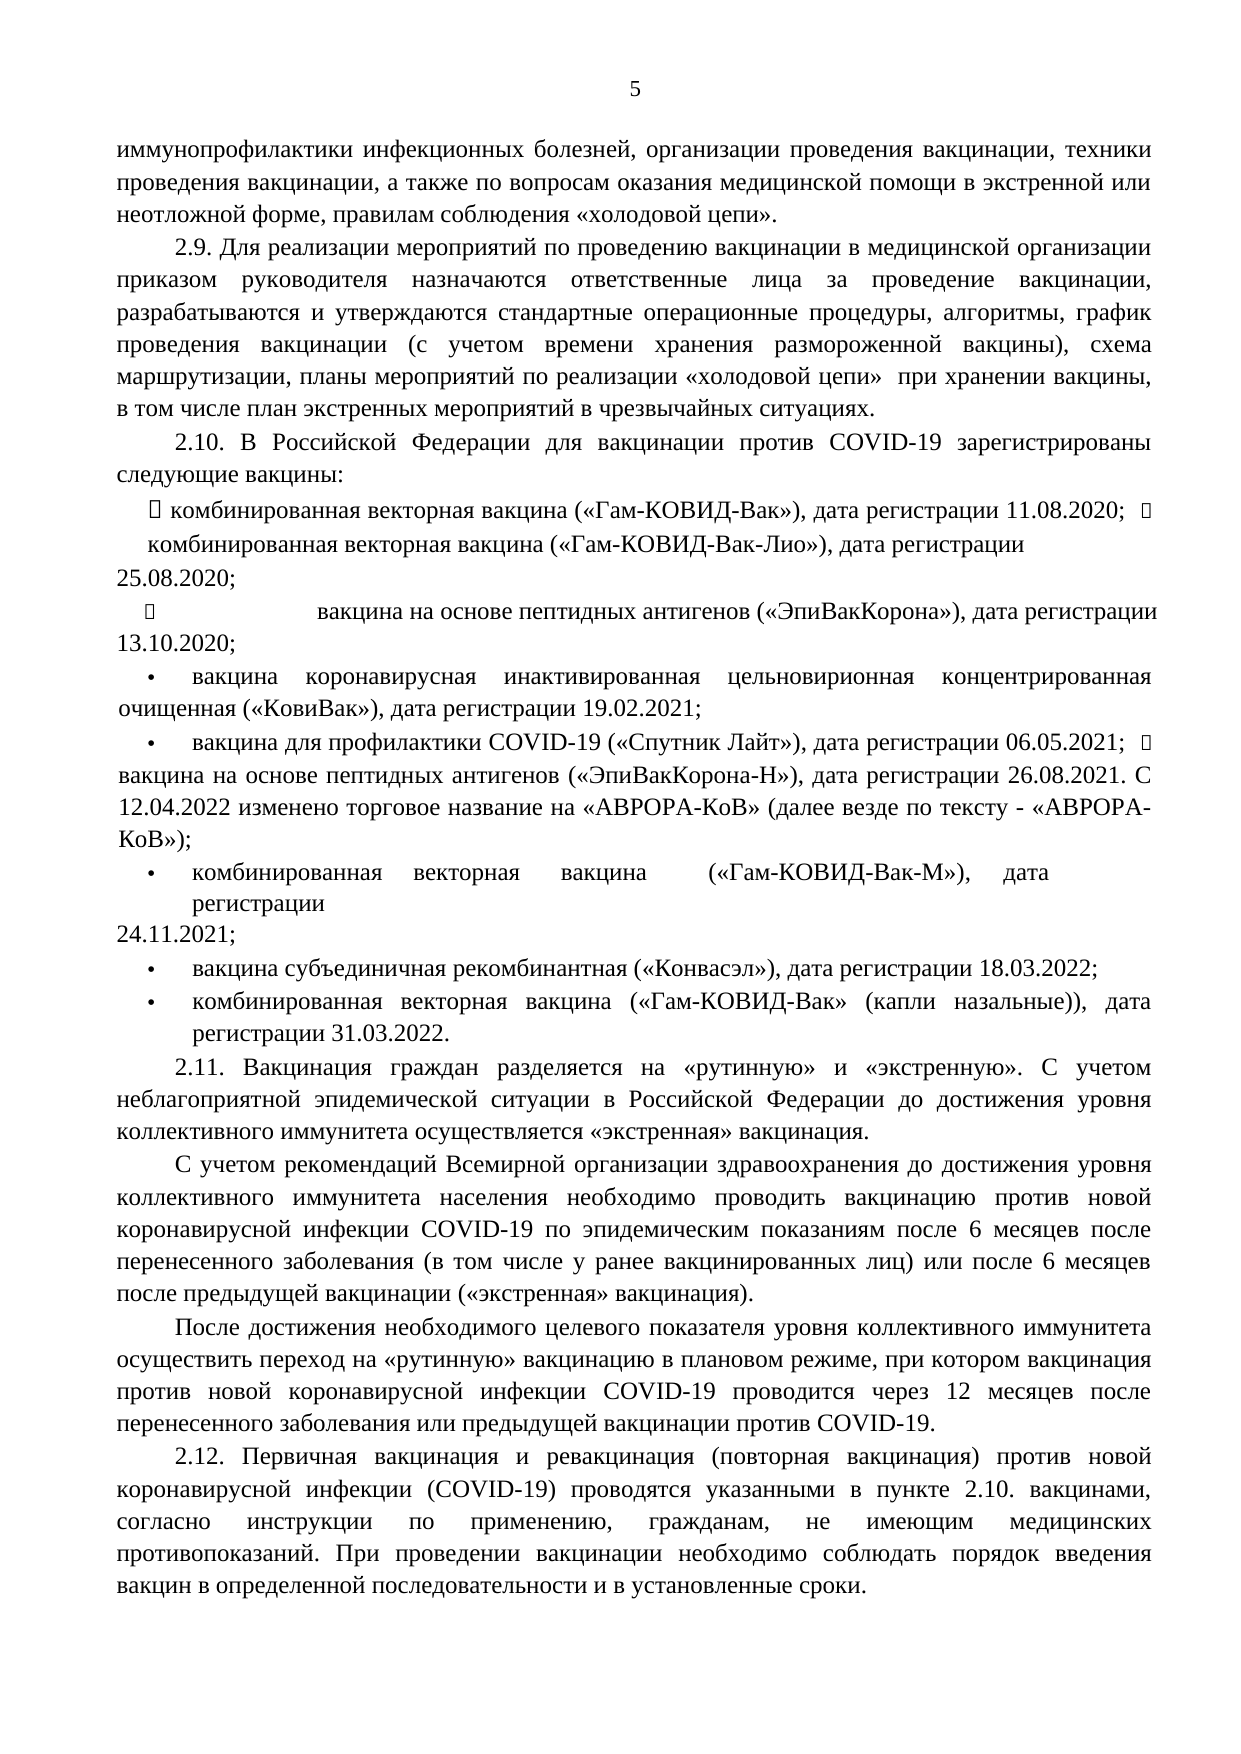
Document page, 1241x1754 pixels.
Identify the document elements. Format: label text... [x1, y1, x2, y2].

text 24.11.2021; [116, 919, 1152, 948]
list вакцина субъединичная рекомбинантная («Конвасэл»), дата регистрации 18.03.2022; [147, 953, 1152, 982]
text 13.10.2020; [116, 628, 1152, 657]
list комбинированная векторная вакцина («Гам-КОВИД-Вак» (капли назальные)), дата регистрации 31.03.2022. [147, 986, 1152, 1047]
list вакцина для профилактики COVID-19 («Спутник Лайт»), дата регистрации 06.05.2021;  вакцина на основе пептидных антигенов («ЭпиВакКорона-Н»), дата регистрации 26.08.2021. С 12.04.2022 изменено торговое название на «АВРОРА-КоВ» (далее везде по тексту - «АВРОРА-КоВ»); [118, 727, 1152, 853]
text 2.9. Для реализации мероприятий по проведению вакцинации в медицинской организации приказом руководителя назначаются ответственные лица за проведение вакцинации, разрабатываются и утверждаются стандартные операционные процедуры, алгоритмы, график проведения вакцинации (с учетом времени хранения размороженной вакцины), схема маршрутизации, планы мероприятий по реализации «холодовой цепи» при хранении вакцины, в том числе план экстренных мероприятий в чрезвычайных ситуациях. [116, 232, 1152, 422]
text  комбинированная векторная вакцина («Гам-КОВИД-Вак»), дата регистрации 11.08.2020;  комбинированная векторная вакцина («Гам-КОВИД-Вак-Лио»), дата регистрации [147, 492, 1152, 558]
list вакцина коронавирусная инактивированная цельновирионная концентрированная очищенная («КовиВак»), дата регистрации 19.02.2021; [118, 661, 1152, 722]
text 25.08.2020; [116, 563, 1152, 592]
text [116, 134, 1152, 228]
text 2.12. Первичная вакцинация и ревакцинация (повторная вакцинация) против новой коронавирусной инфекции (COVID-19) проводятся указанными в пункте 2.10. вакцинами, согласно инструкции по применению, гражданам, не имеющим медицинских противопоказаний. При проведении вакцинации необходимо соблюдать порядок введения вакцин в определенной последовательности и в установленные сроки. [116, 1441, 1152, 1599]
text  вакцина на основе пептидных антигенов («ЭпиВакКорона»), дата регистрации [118, 596, 1164, 626]
text С учетом рекомендаций Всемирной организации здравоохранения до достижения уровня коллективного иммунитета населения необходимо проводить вакцинацию против новой коронавирусной инфекции COVID-19 по эпидемическим показаниям после 6 месяцев после перенесенного заболевания (в том числе у ранее вакцинированных лиц) или после 6 месяцев после предыдущей вакцинации («экстренная» вакцинация). [116, 1149, 1152, 1307]
text После достижения необходимого целевого показателя уровня коллективного иммунитета осуществить переход на «рутинную» вакцинацию в плановом режиме, при котором вакцинация против новой коронавирусной инфекции COVID-19 проводится через 12 месяцев после перенесенного заболевания или предыдущей вакцинации против COVID-19. [116, 1312, 1152, 1437]
text 2.10. В Российской Федерации для вакцинации против COVID-19 зарегистрированы следующие вакцины: [116, 427, 1152, 487]
text 2.11. Вакцинация граждан разделяется на «рутинную» и «экстренную». С учетом неблагоприятной эпидемической ситуации в Российской Федерации до достижения уровня коллективного иммунитета осуществляется «экстренная» вакцинация. [116, 1052, 1152, 1145]
list комбинированная векторная вакцина («Гам-КОВИД-Вак-М»), дата регистрации [118, 857, 1152, 917]
